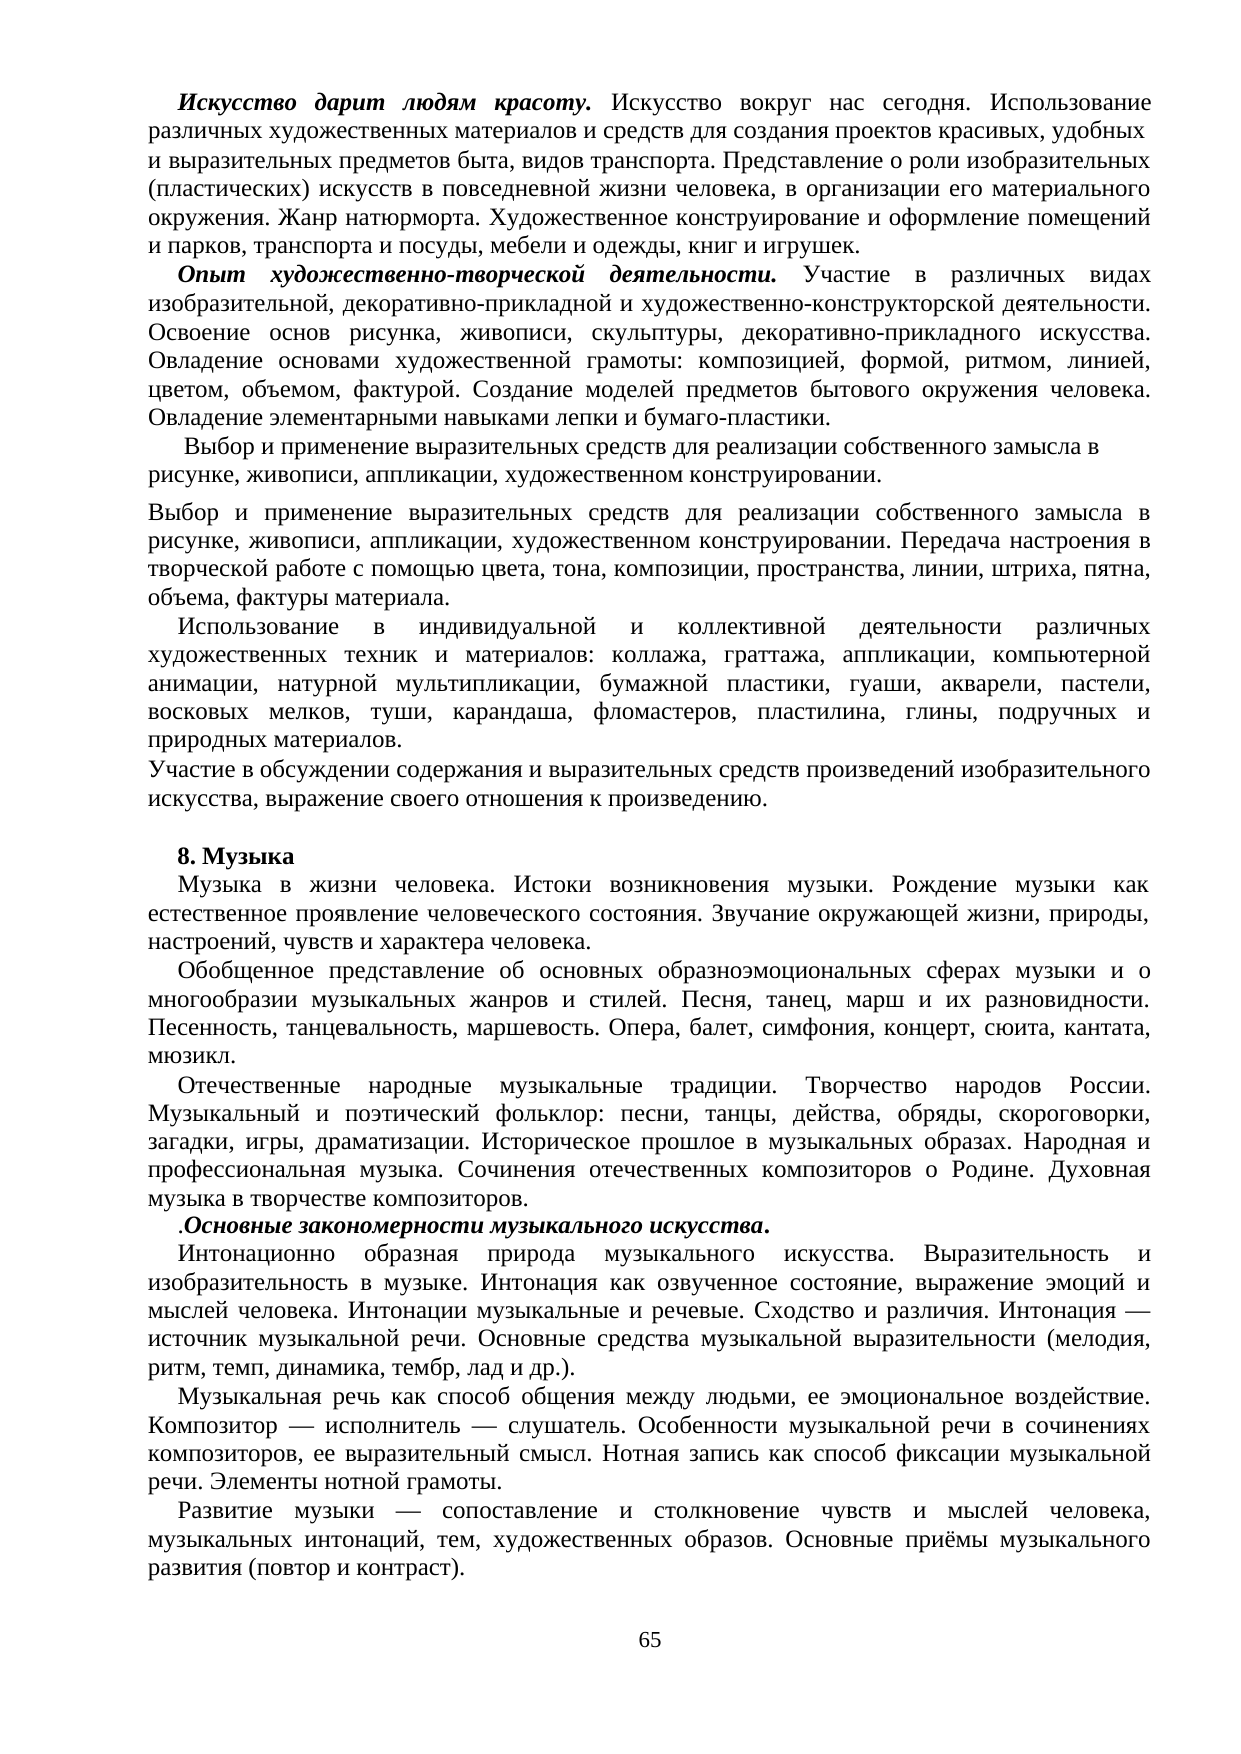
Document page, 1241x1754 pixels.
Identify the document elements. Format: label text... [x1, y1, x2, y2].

text Интонационно образная природа музыкального искусства. Выразительность и изобразительность в музыке. Интонация как озвученное состояние, выражение эмоций и мыслей человека. Интонации музыкальные и речевые. Сходство и различия. Интонация — источник музыкальной речи. Основные средства музыкальной выразительности (мелодия, ритм, темп, динамика, тембр, лад и др.). [148, 1239, 1152, 1380]
text Отечественные народные музыкальные традиции. Творчество народов России. Музыкальный и поэтический фольклор: песни, танцы, действа, обряды, скороговорки, загадки, игры, драматизации. Историческое прошлое в музыкальных образах. Народная и профессиональная музыка. Сочинения отечественных композиторов о Родине. Духовная музыка в творчестве композиторов. [148, 1071, 1152, 1212]
text Выбор и применение выразительных средств для реализации собственного замысла в рисунке, живописи, аппликации, художественном конструировании. [148, 432, 1149, 488]
text .Основные закономерности музыкального искусства. [148, 1212, 1152, 1239]
text Развитие музыки — сопоставление и столкновение чувств и мыслей человека, музыкальных интонаций, тем, художественных образов. Основные приёмы музыкального развития (повтор и контраст). [148, 1496, 1152, 1581]
list выразительных предметов быта, видов транспорта. Представление о роли изобразительных (пластических) искусств в повседневной жизни человека, в организации его материального окружения. Жанр натюрморта. Художественное конструирование и оформление помещений и парков, транспорта и посуды, мебели и одежды, книг и игрушек. [148, 146, 1152, 258]
list Музыка [177, 841, 1152, 869]
text Искусство дарит людям красоту. Искусство вокруг нас сегодня. Использование различных художественных материалов и средств для создания проектов красивых, удобных [148, 89, 1152, 144]
text Опыт художественно-творческой деятельности. Участие в различных видах изобразительной, декоративно-прикладной и художественно-конструкторской деятельности. Освоение основ рисунка, живописи, скульптуры, декоративно-прикладного искусства. Овладение основами художественной грамоты: композицией, формой, ритмом, линией, цветом, объемом, фактурой. Создание моделей предметов бытового окружения человека. Овладение элементарными навыками лепки и бумаго-пластики. [148, 260, 1152, 431]
text Участие в обсуждении содержания и выразительных средств произведений изобразительного искусства, выражение своего отношения к произведению. [148, 754, 1152, 812]
text Обобщенное представление об основных образноэмоциональных сферах музыки и о многообразии музыкальных жанров и стилей. Песня, танец, марш и их разновидности. Песенность, танцевальность, маршевость. Опера, балет, симфония, концерт, сюита, кантата, мюзикл. [148, 956, 1152, 1069]
text Использование в индивидуальной и коллективной деятельности различных художественных техник и материалов: коллажа, граттажа, аппликации, компьютерной анимации, натурной мультипликации, бумажной пластики, гуаши, акварели, пастели, восковых мелков, туши, карандаша, фломастеров, пластилина, глины, подручных и природных материалов. [148, 612, 1152, 753]
text Музыкальная речь как способ общения между людьми, ее эмоциональное воздействие. Композитор — исполнитель — слушатель. Особенности музыкальной речи в сочинениях композиторов, ее выразительный смысл. Нотная запись как способ фиксации музыкальной речи. Элементы нотной грамоты. [148, 1382, 1152, 1495]
text Музыка в жизни человека. Истоки возникновения музыки. Рождение музыки как естественное проявление человеческого состояния. Звучание окружающей жизни, природы, настроений, чувств и характера человека. [148, 870, 1149, 955]
text Выбор и применение выразительных средств для реализации собственного замысла в рисунке, живописи, аппликации, художественном конструировании. Передача настроения в творческой работе с помощью цвета, тона, композиции, пространства, линии, штриха, пятна, объема, фактуры материала. [148, 498, 1152, 610]
